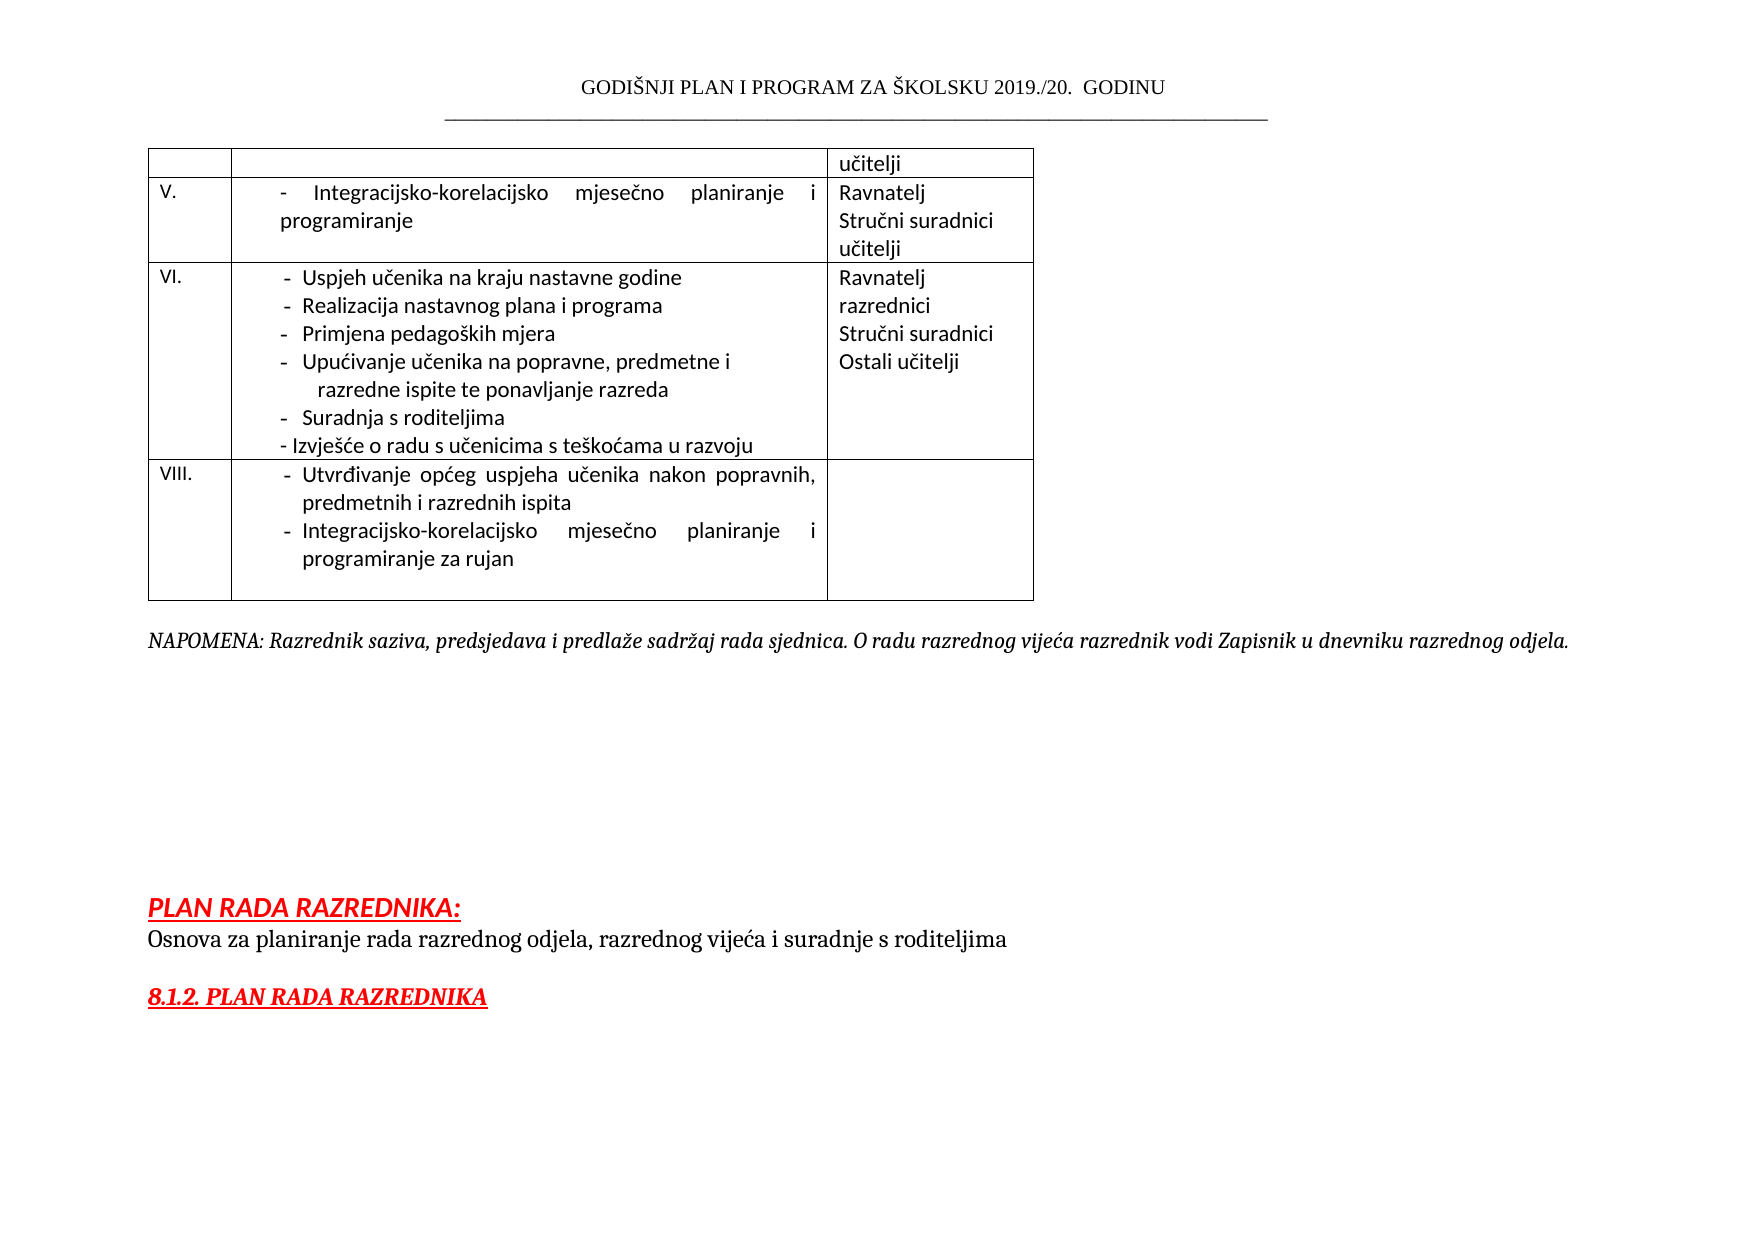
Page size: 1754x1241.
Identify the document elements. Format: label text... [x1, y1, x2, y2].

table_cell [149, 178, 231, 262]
text NAPOMENA: Razrednik saziva, predsjedava i predlaže sadržaj rada sjednica. O radu razrednog vijeća razrednik vodi Zapisnik u dnevniku razrednog odjela. [148, 628, 1636, 654]
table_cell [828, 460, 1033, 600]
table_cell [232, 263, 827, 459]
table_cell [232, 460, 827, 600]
text 8.1.2. PLAN RADA RAZREDNIKA [148, 983, 1636, 1011]
text Osnova za planiranje rada razrednog odjela, razrednog vijeća i suradnje s roditeljima [148, 925, 1636, 954]
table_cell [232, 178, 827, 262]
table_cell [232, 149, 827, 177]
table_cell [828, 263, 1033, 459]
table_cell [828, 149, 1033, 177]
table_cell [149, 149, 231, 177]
text PLAN RADA RAZREDNIKA: [148, 889, 1636, 925]
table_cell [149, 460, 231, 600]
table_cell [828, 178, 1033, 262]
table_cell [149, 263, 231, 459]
